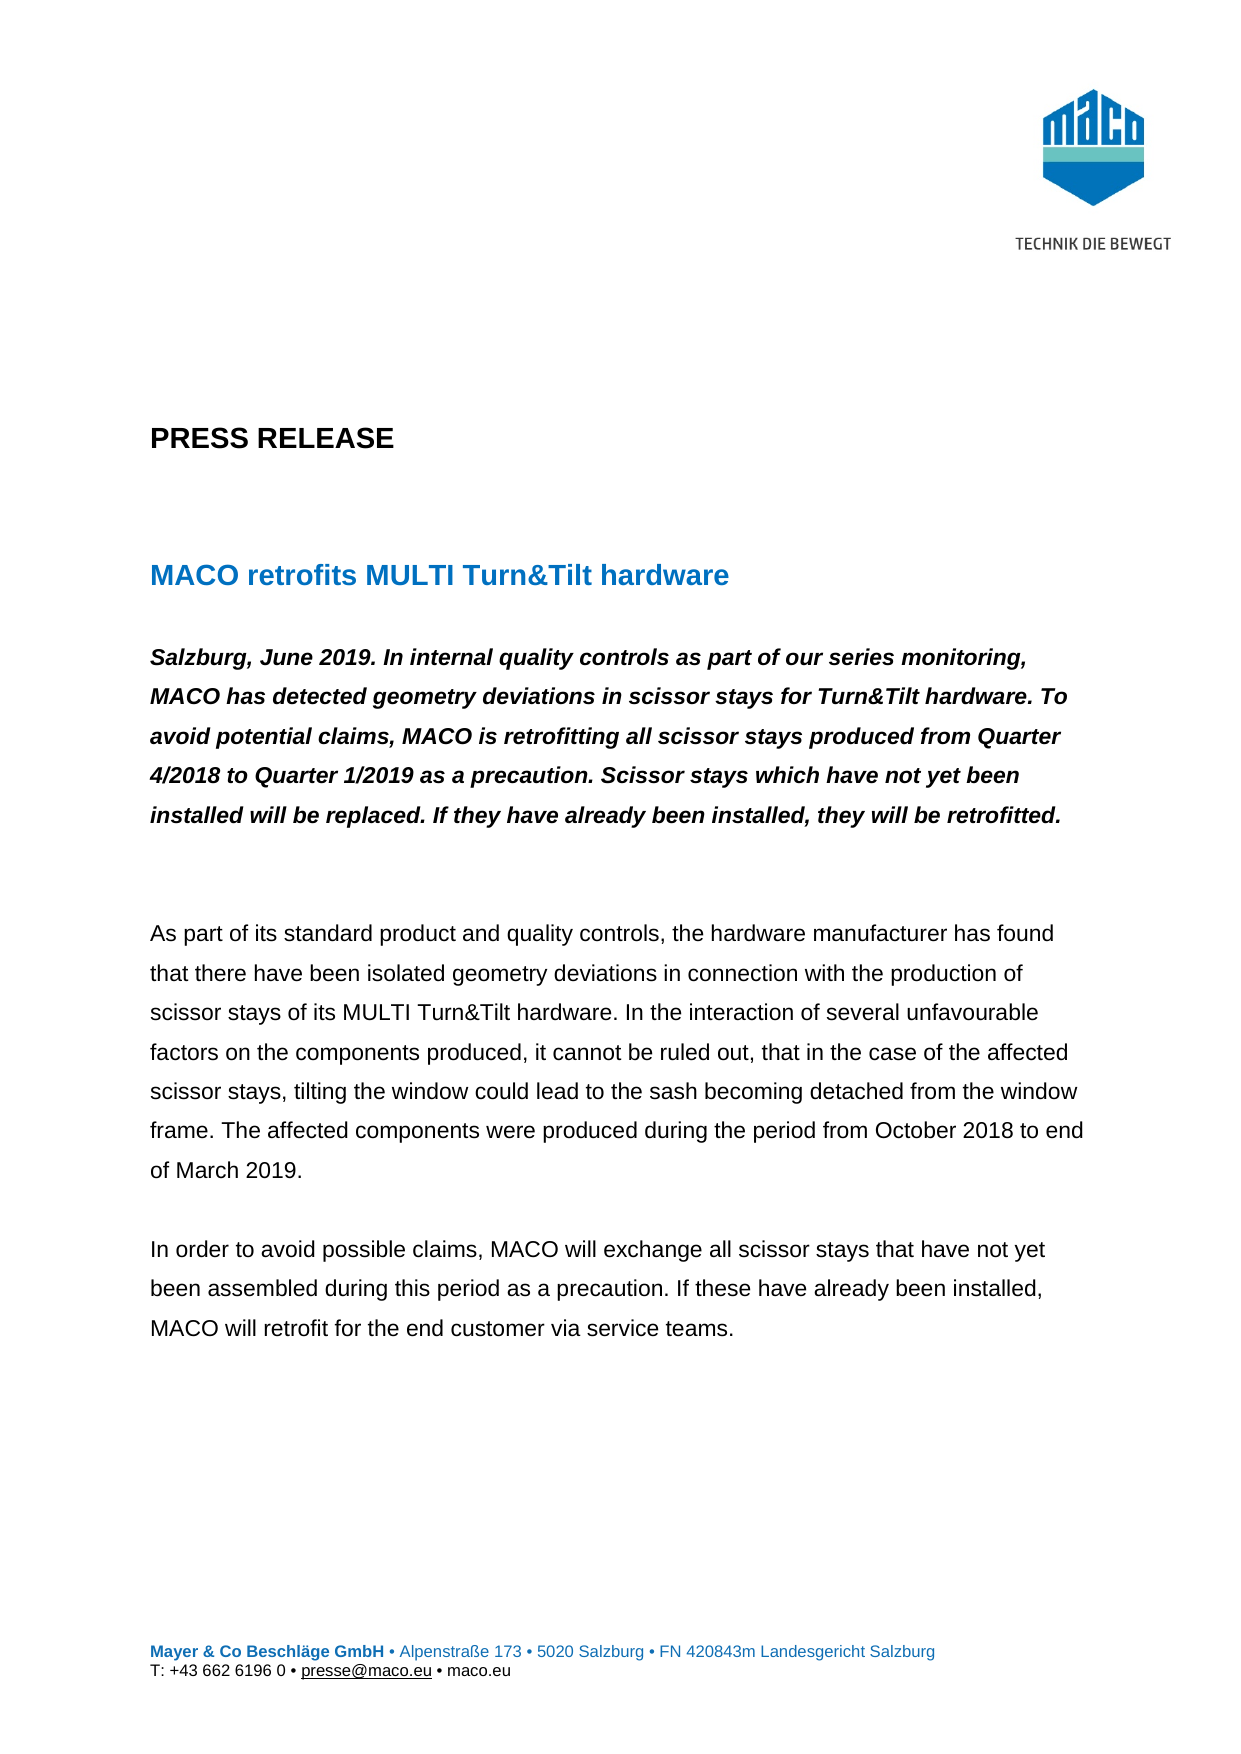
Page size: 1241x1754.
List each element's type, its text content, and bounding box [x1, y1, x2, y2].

text As part of its standard product and quality controls, the hardware manufacturer has found that there have been isolated geometry deviations in connection with the production of scissor stays of its MULTI Turn&Tilt hardware. In the interaction of several unfavourable factors on the components produced, it cannot be ruled out, that in the case of the affected scissor stays, tilting the window could lead to the sash becoming detached from the window frame. The affected components were produced during the period from October 2018 to end of March 2019. [150, 920, 1090, 1183]
picture [989, 27, 1197, 297]
text In order to avoid possible claims, MACO will exchange all scissor stays that have not yet been assembled during this period as a precaution. If these have already been installed, MACO will retrofit for the end customer via service teams. [150, 1236, 1090, 1341]
text Salzburg, June 2019. In internal quality controls as part of our series monitoring, MACO has detected geometry deviations in scissor stays for Turn&Tilt hardware. To avoid potential claims, MACO is retrofitting all scissor stays produced from Quarter 4/2018 to Quarter 1/2019 as a precaution. Scissor stays which have not yet been installed will be replaced. If they have already been installed, they will be retrofitted. [150, 644, 1090, 828]
text PRESS RELEASE [150, 421, 1090, 455]
text MACO retrofits MULTI Turn&Tilt hardware [150, 557, 1090, 591]
